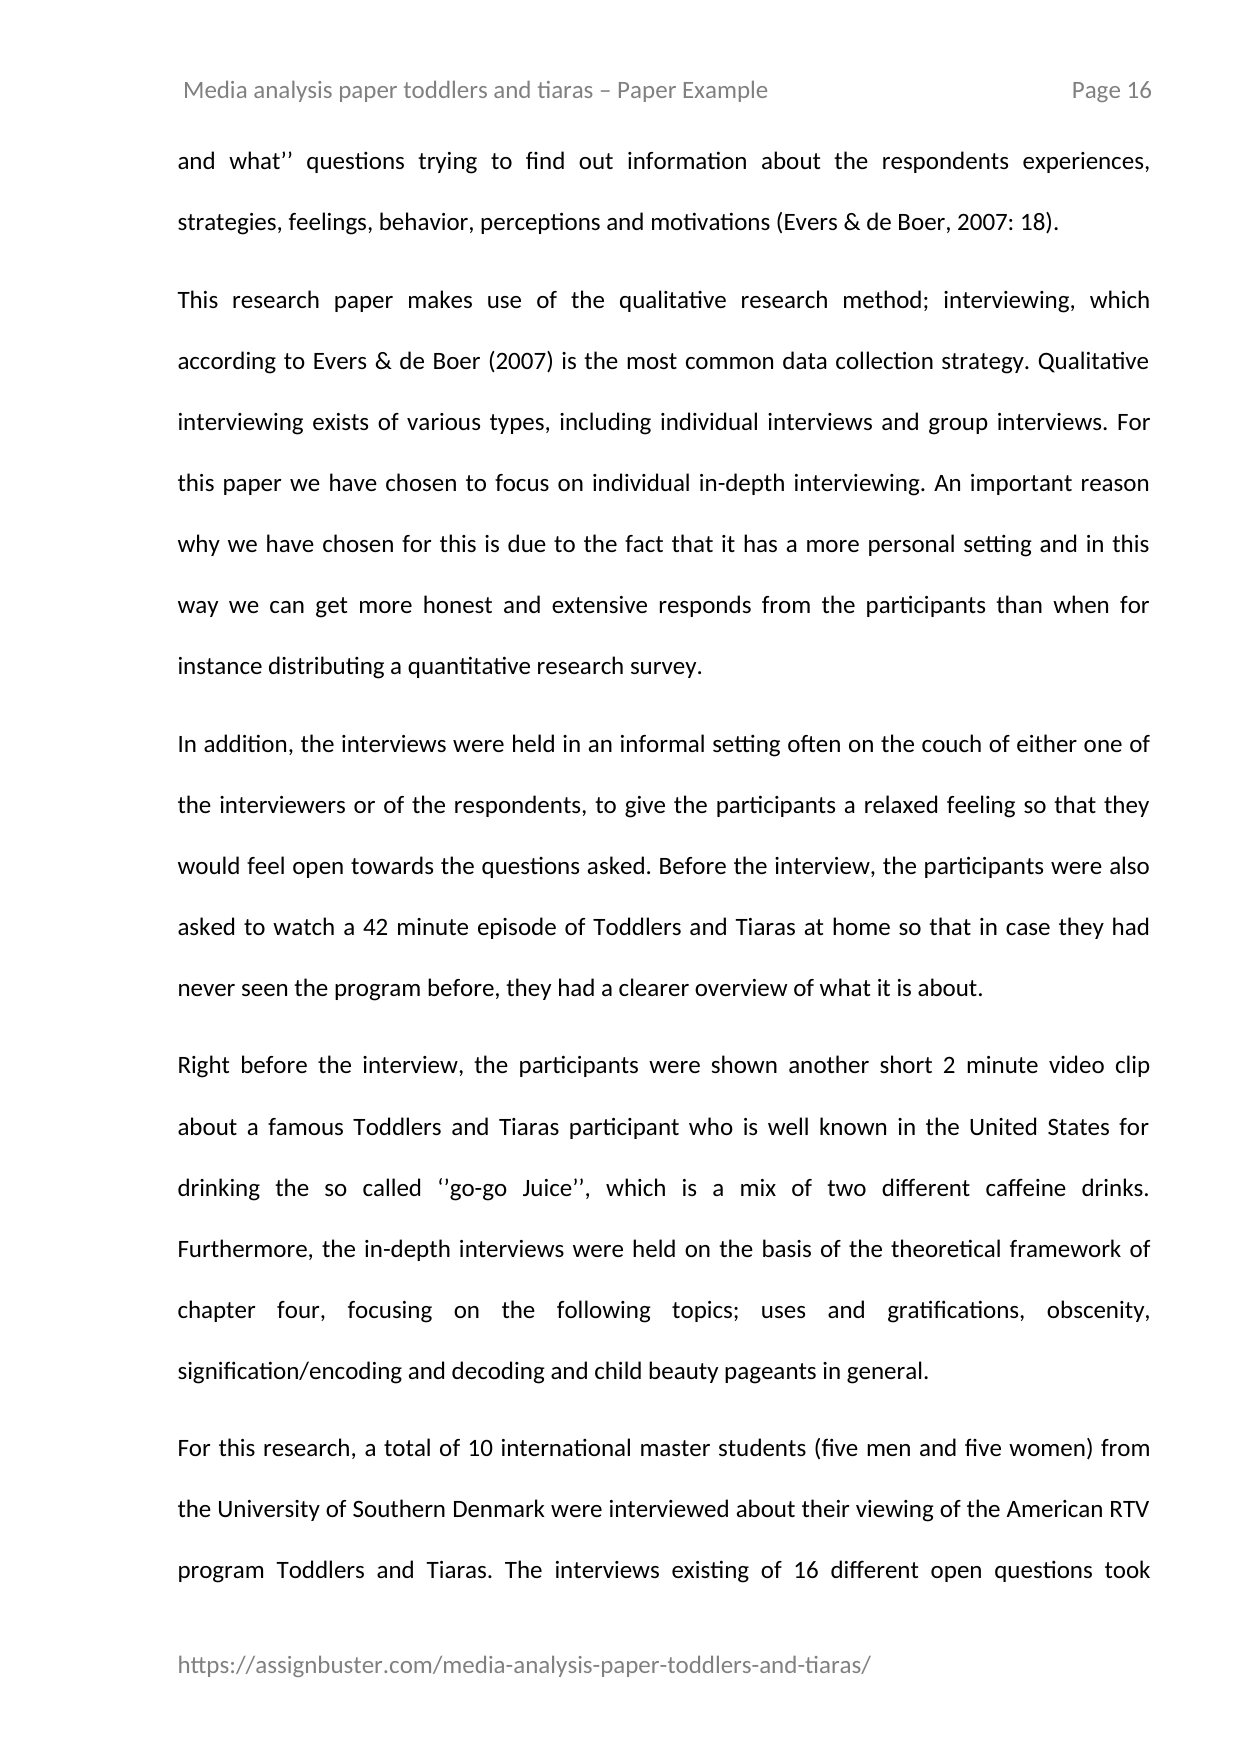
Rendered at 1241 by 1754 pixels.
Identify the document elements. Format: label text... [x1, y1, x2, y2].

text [177, 145, 1152, 237]
text In addition, the interviews were held in an informal setting often on the couch of either one of the interviewers or of the respondents, to give the participants a relaxed feeling so that they would feel open towards the questions asked. Before the interview, the participants were also asked to watch a 42 minute episode of Toddlers and Tiaras at home so that in case they had never seen the program before, they had a clearer overview of what it is about. [177, 728, 1152, 1002]
text Right before the interview, the participants were shown another short 2 minute video clip about a famous Toddlers and Tiaras participant who is well known in the United States for drinking the so called ‘’go-go Juice’’, which is a mix of two different caffeine drinks. Furthermore, the in-depth interviews were held on the basis of the theoretical framework of chapter four, focusing on the following topics; uses and gratifications, obscenity, signification/encoding and decoding and child beauty pageants in general. [177, 1049, 1152, 1385]
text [177, 1432, 1152, 1585]
text This research paper makes use of the qualitative research method; interviewing, which according to Evers & de Boer (2007) is the most common data collection strategy. Qualitative interviewing exists of various types, including individual interviews and group interviews. For this paper we have chosen to focus on individual in-depth interviewing. An important reason why we have chosen for this is due to the fact that it has a more personal setting and in this way we can get more honest and extensive responds from the participants than when for instance distributing a quantitative research survey. [177, 284, 1152, 681]
